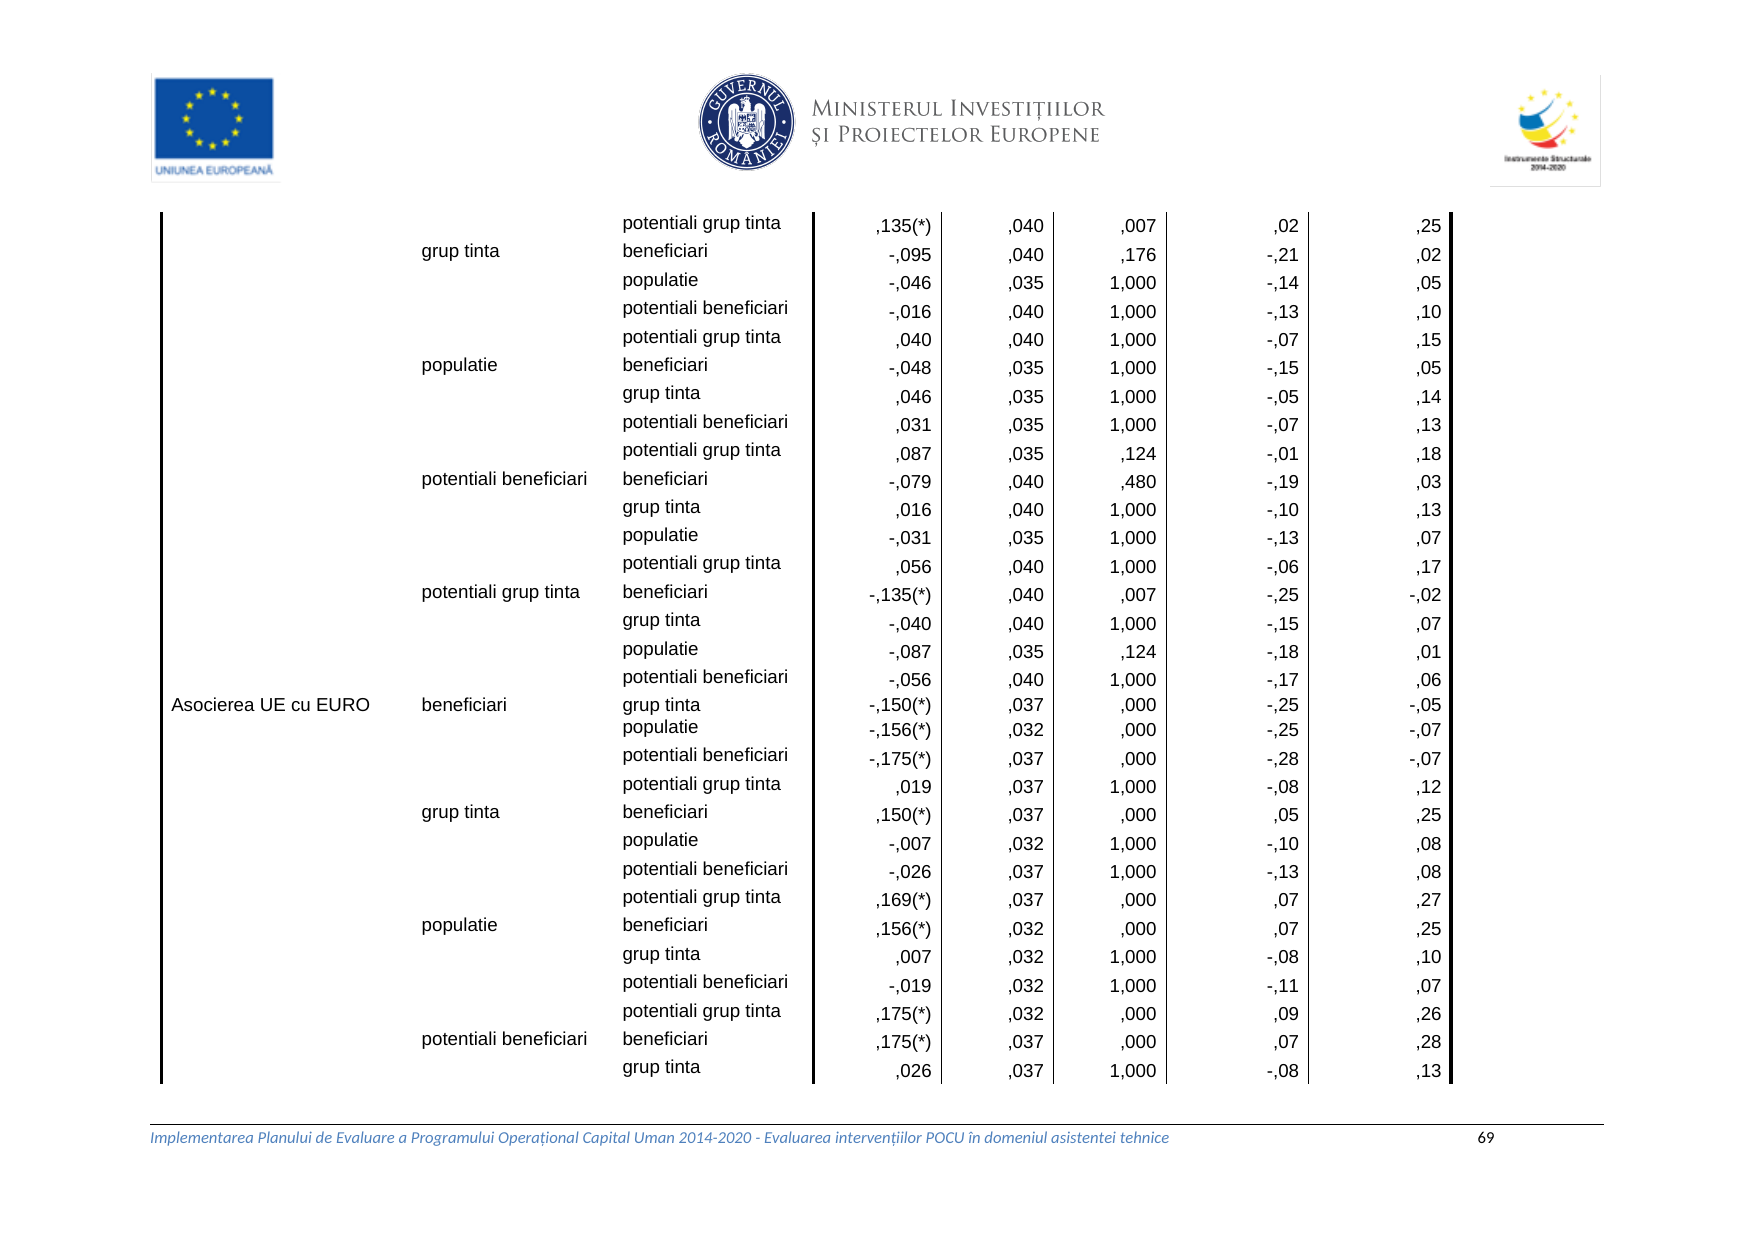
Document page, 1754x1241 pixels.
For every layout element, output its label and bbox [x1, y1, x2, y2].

picture [150, 73, 282, 184]
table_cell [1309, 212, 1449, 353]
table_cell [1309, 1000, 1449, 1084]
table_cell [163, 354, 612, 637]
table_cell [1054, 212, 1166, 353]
picture [688, 65, 1108, 176]
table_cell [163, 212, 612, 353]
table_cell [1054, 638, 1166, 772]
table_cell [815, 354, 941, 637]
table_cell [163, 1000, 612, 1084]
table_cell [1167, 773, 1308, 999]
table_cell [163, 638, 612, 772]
picture [1490, 75, 1604, 190]
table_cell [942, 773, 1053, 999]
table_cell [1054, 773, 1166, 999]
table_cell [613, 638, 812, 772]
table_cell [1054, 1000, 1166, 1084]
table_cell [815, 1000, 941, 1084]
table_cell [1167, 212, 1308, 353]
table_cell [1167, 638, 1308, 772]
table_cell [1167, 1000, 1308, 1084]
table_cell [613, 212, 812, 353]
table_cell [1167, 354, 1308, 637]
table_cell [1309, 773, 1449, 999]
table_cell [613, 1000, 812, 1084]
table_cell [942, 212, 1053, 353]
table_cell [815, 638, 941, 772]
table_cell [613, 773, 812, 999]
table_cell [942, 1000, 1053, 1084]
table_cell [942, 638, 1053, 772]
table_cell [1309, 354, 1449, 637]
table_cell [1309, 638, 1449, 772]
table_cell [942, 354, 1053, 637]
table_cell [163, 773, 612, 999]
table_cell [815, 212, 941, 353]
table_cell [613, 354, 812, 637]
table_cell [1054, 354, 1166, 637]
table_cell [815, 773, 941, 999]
